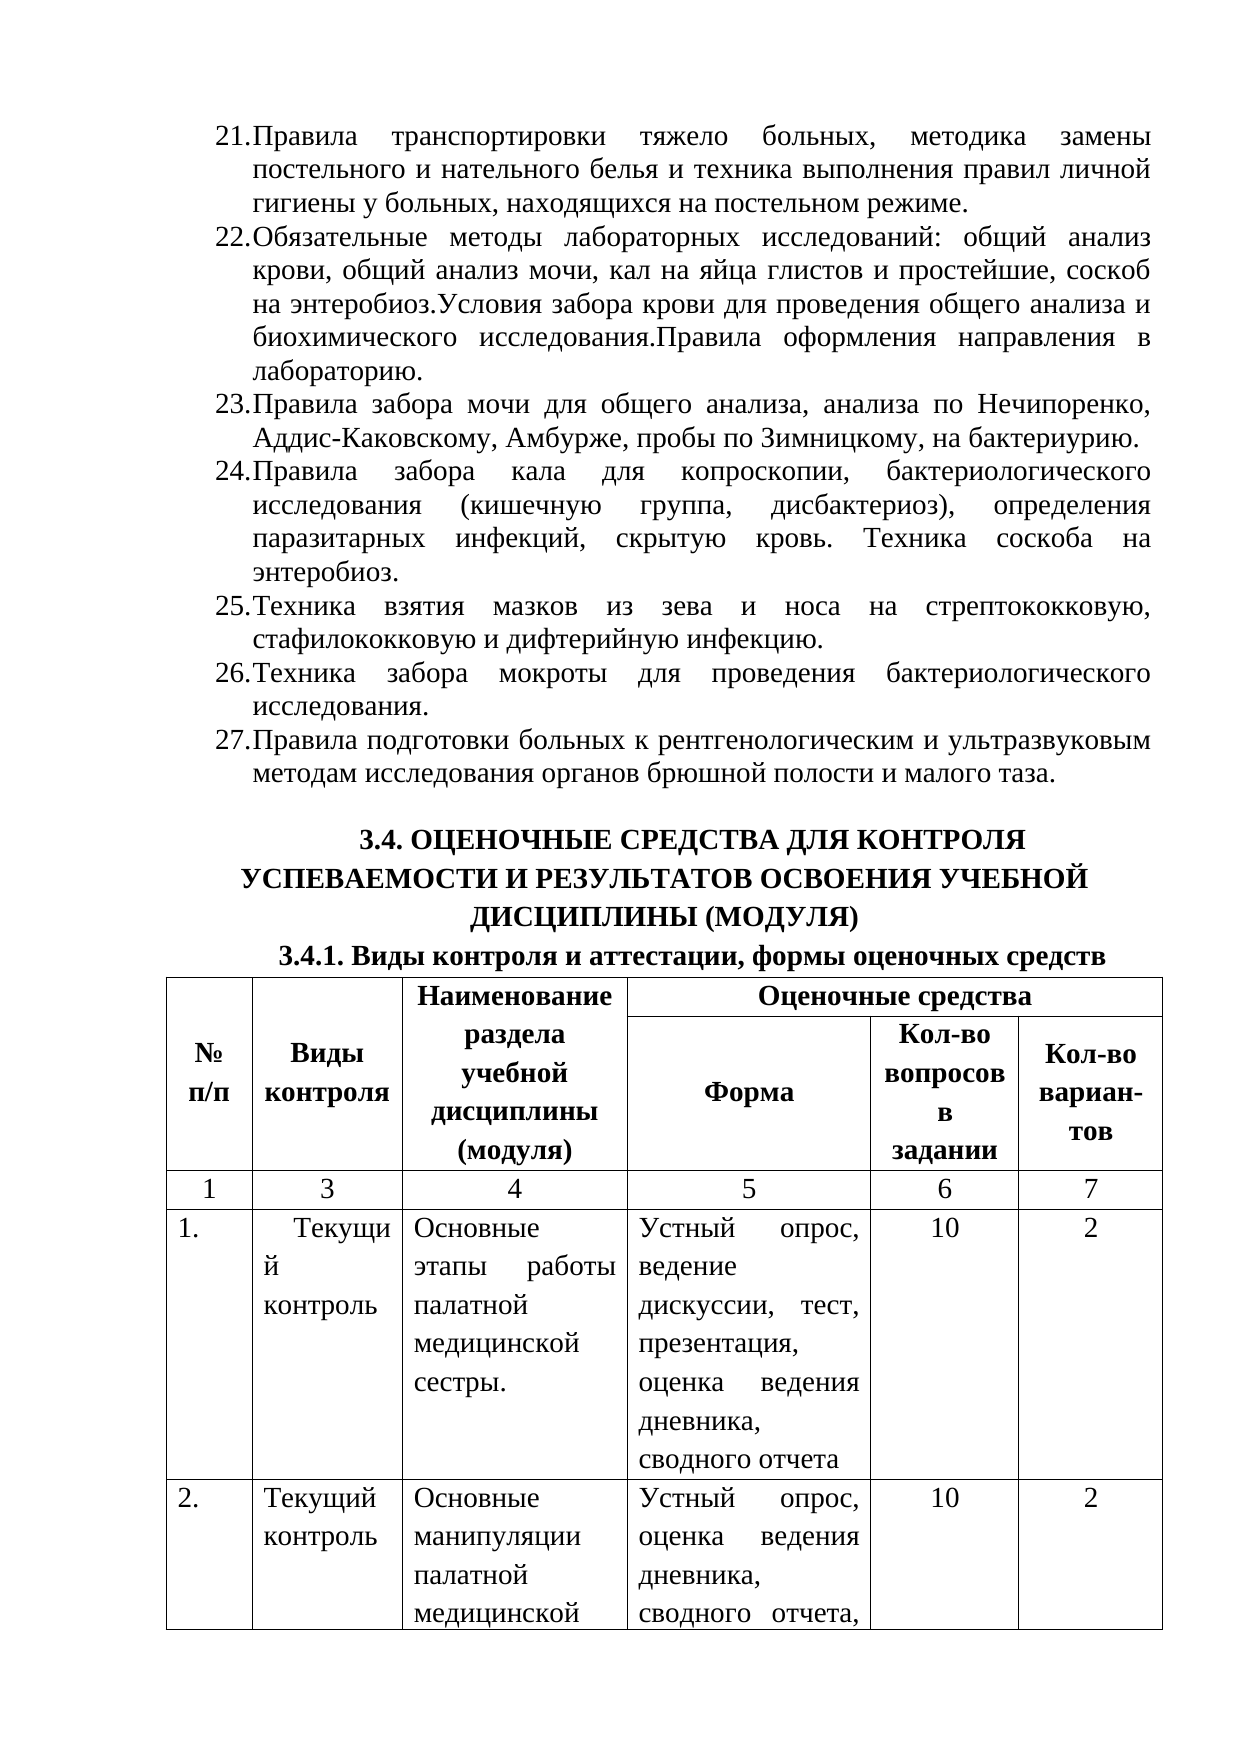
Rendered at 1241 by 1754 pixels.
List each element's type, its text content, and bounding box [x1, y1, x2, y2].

table_cell [167, 1480, 252, 1629]
list Правила забора мочи для общего анализа, анализа по Нечипоренко, Аддис-Каковскому, Амбурже, пробы по Зимницкому, на бактериурию. [215, 386, 1152, 453]
list Техника взятия мазков из зева и носа на стрептококковую, стафилококковую и дифтерийную инфекцию. [215, 588, 1152, 655]
table_cell 5 [628, 1171, 870, 1209]
table_cell 10 [871, 1210, 1018, 1479]
table_cell Форма [628, 1017, 870, 1170]
table_cell 1 [167, 1171, 252, 1209]
table_cell 2 [1019, 1480, 1162, 1629]
table_cell 6 [871, 1171, 1018, 1209]
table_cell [403, 1480, 627, 1629]
list Правила подготовки больных к рентгенологическим и ультразвуковым методам исследования органов брюшной полости и малого таза. [215, 722, 1152, 789]
table_cell Кол-во вариан-тов [1019, 1017, 1162, 1170]
text 3.4.1. Виды контроля и аттестации, формы оценочных средств [177, 938, 1152, 972]
table_cell Текущий контроль [253, 1480, 402, 1629]
table_cell 10 [871, 1480, 1018, 1629]
table_header Оценочные средства [628, 978, 1162, 1016]
table_cell 7 [1019, 1171, 1162, 1209]
table_cell Устный опрос, ведение дискуссии, тест, презентация, оценка ведения дневника, сводного отчета [628, 1210, 870, 1479]
list Правила забора кала для копроскопии, бактериологического исследования (кишечную группа, дисбактериоз), определения паразитарных инфекций, скрытую кровь. Техника соскоба на энтеробиоз. [215, 453, 1152, 588]
list Правила транспортировки тяжело больных, методика замены постельного и нательного белья и техника выполнения правил личной гигиены у больных, находящихся на постельном режиме. [215, 118, 1152, 219]
table_cell Кол-во вопросов в задании [871, 1017, 1018, 1170]
table_cell 2 [1019, 1210, 1162, 1479]
table_cell 3 [253, 1171, 402, 1209]
table_header Виды контроля [253, 978, 402, 1170]
table_header Наименование раздела учебной дисциплины (модуля) [403, 978, 627, 1170]
table_cell Основные этапы работы палатной медицинской сестры. [403, 1210, 627, 1479]
table_header № п/п [167, 978, 252, 1170]
list Техника забора мокроты для проведения бактериологического исследования. [215, 655, 1152, 722]
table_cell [628, 1480, 870, 1629]
table_cell Текущий контроль [253, 1210, 402, 1479]
text 3.4. ОЦЕНОЧНЫЕ СРЕДСТВА ДЛЯ КОНТРОЛЯ УСПЕВАЕМОСТИ И РЕЗУЛЬТАТОВ ОСВОЕНИЯ УЧЕБНОЙ ДИСЦИПЛИНЫ (МОДУЛЯ) [177, 822, 1152, 933]
list Обязательные методы лабораторных исследований: общий анализ крови, общий анализ мочи, кал на яйца глистов и простейшие, соскоб на энтеробиоз.Условия забора крови для проведения общего анализа и биохимического исследования.Правила оформления направления в лабораторию. [215, 219, 1152, 386]
table_cell [167, 1210, 252, 1479]
table_cell 4 [403, 1171, 627, 1209]
